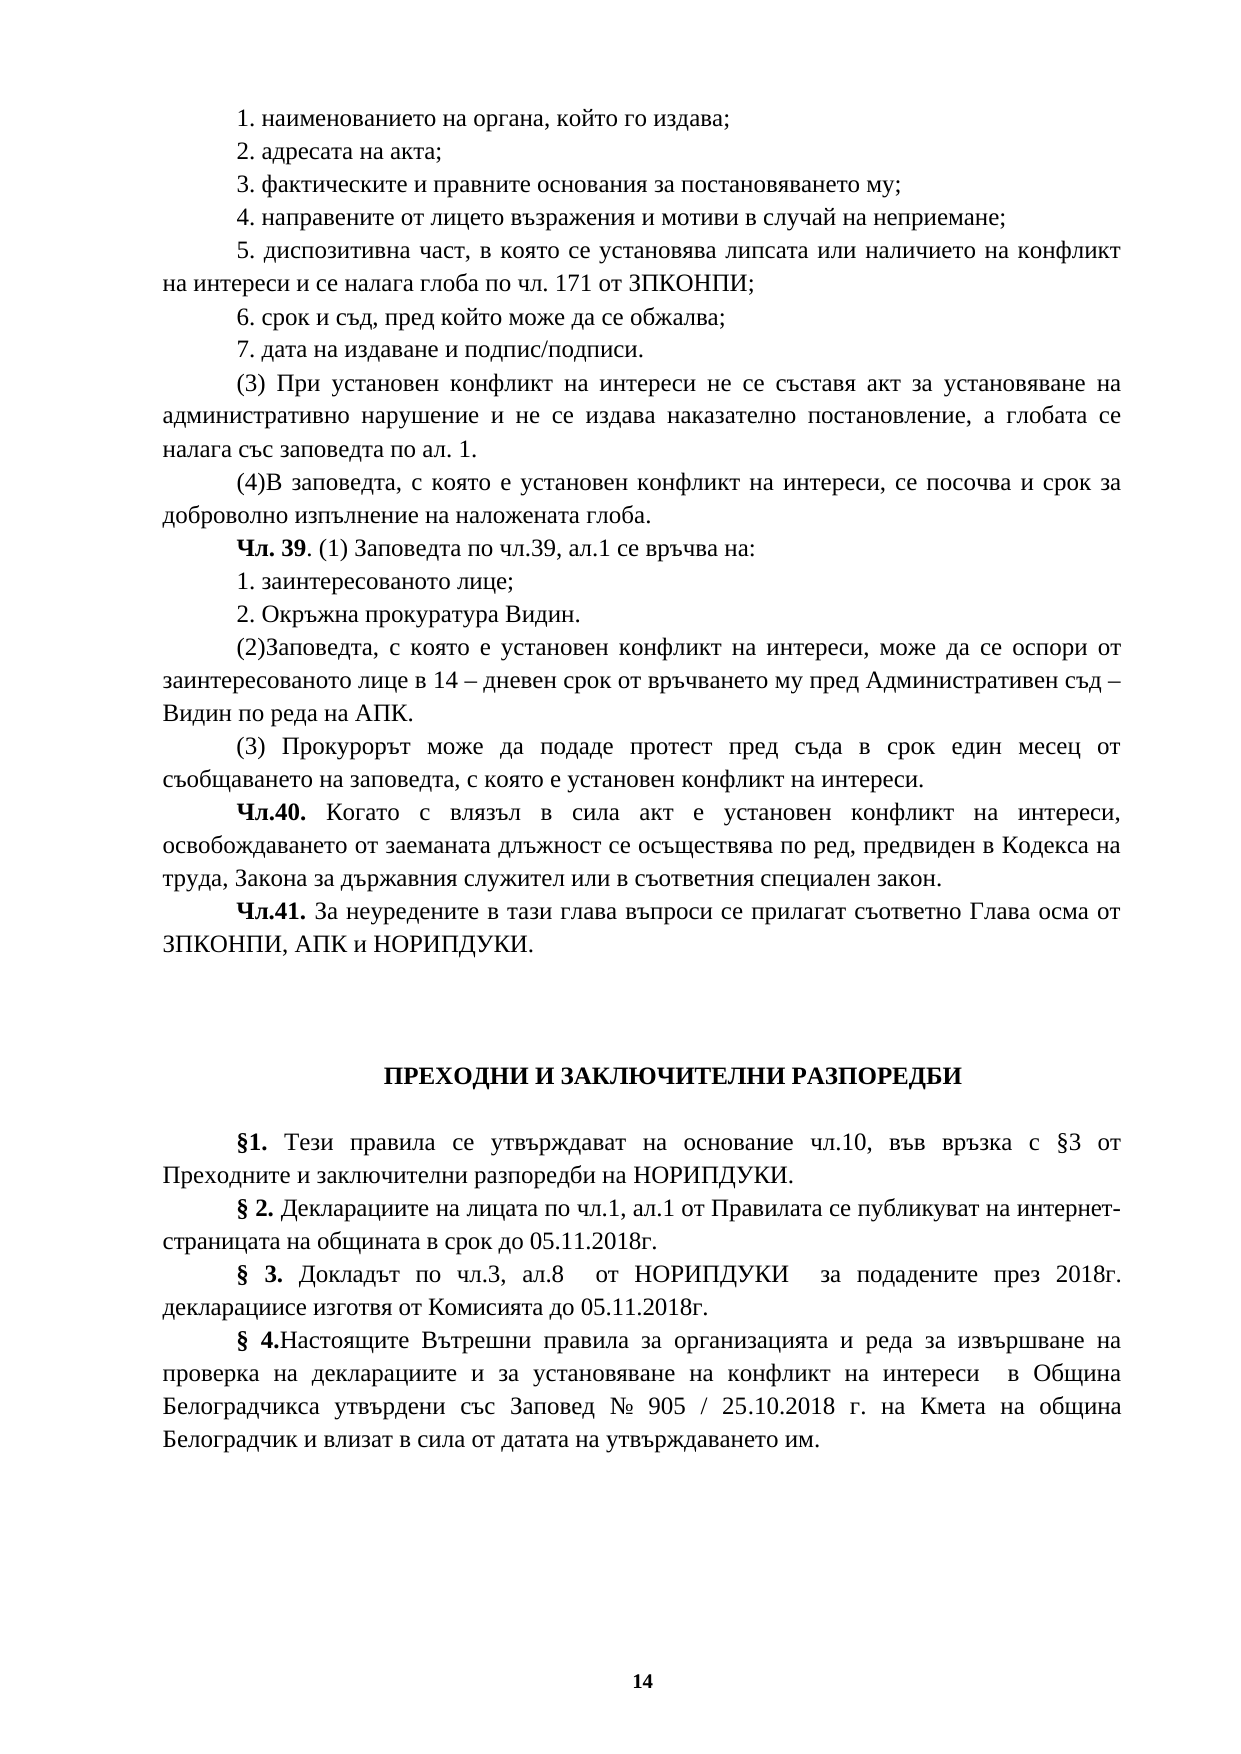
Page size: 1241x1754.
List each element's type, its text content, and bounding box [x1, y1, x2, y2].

text § 2. Декларациите на лицата по чл.1, ал.1 от Правилата се публикуват на интернет-страницата на общината в срок до 05.11.2018г. [162, 1193, 1122, 1255]
text (4)В заповедта, с която е установен конфликт на интереси, се посочва и срок за доброволно изпълнение на наложената глоба. [162, 467, 1122, 528]
text Чл.41. За неуредените в тази глава въпроси се прилагат съответно Глава осма от ЗПКОНПИ, АПК и НОРИПДУКИ. [162, 896, 1122, 958]
text 6. срок и съд, пред който може да се обжалва; [162, 302, 1122, 330]
text ПРЕХОДНИ И ЗАКЛЮЧИТЕЛНИ РАЗПОРЕДБИ [384, 1061, 1122, 1090]
text Чл. 39. (1) Заповедта по чл.39, ал.1 се връчва на: [162, 533, 1122, 561]
text Чл.40. Когато с влязъл в сила акт е установен конфликт на интереси, освобождаването от заеманата длъжност се осъществява по ред, предвиден в Кодекса на труда, Закона за държавния служител или в съответния специален закон. [162, 797, 1122, 892]
text § 4.Настоящите Вътрешни правила за организацията и реда за извършване на проверка на декларациите и за установяване на конфликт на интереси в Община Белоградчикса утвърдени със Заповед № 905 / 25.10.2018 г. на Кмета на община Белоградчик и влизат в сила от датата на утвърждаването им. [162, 1325, 1122, 1453]
text (3) Прокурорът може да подаде протест пред съда в срок един месец от съобщаването на заповедта, с която е установен конфликт на интереси. [162, 731, 1122, 793]
text 7. дата на издаване и подпис/подписи. [162, 334, 1122, 363]
text 1. заинтересованото лице; [162, 566, 1122, 594]
text 3. фактическите и правните основания за постановяването му; [162, 169, 1122, 198]
text §1. Тези правила се утвърждават на основание чл.10, във връзка с §3 от Преходните и заключителни разпоредби на НОРИПДУКИ. [162, 1127, 1122, 1189]
text 4. направените от лицето възражения и мотиви в случай на неприемане; [162, 202, 1122, 231]
text 1. наименованието на органа, който го издава; [162, 103, 1122, 132]
text (3) При установен конфликт на интереси не се съставя акт за установяване на административно нарушение и не се издава наказателно постановление, а глобата се налага със заповедта по ал. 1. [162, 368, 1122, 462]
text 2. адресата на акта; [162, 136, 1122, 165]
text 5. диспозитивна част, в която се установява липсата или наличието на конфликт на интереси и се налага глоба по чл. 171 от ЗПКОНПИ; [162, 236, 1122, 297]
text (2)Заповедта, с която е установен конфликт на интереси, може да се оспори от заинтересованото лице в 14 – дневен срок от връчването му пред Административен съд – Видин по реда на АПК. [162, 632, 1122, 727]
text 2. Окръжна прокуратура Видин. [162, 599, 1122, 627]
text § 3. Докладът по чл.3, ал.8 от НОРИПДУКИ за подадените през 2018г. декларациисе изготвя от Комисията до 05.11.2018г. [162, 1259, 1122, 1321]
